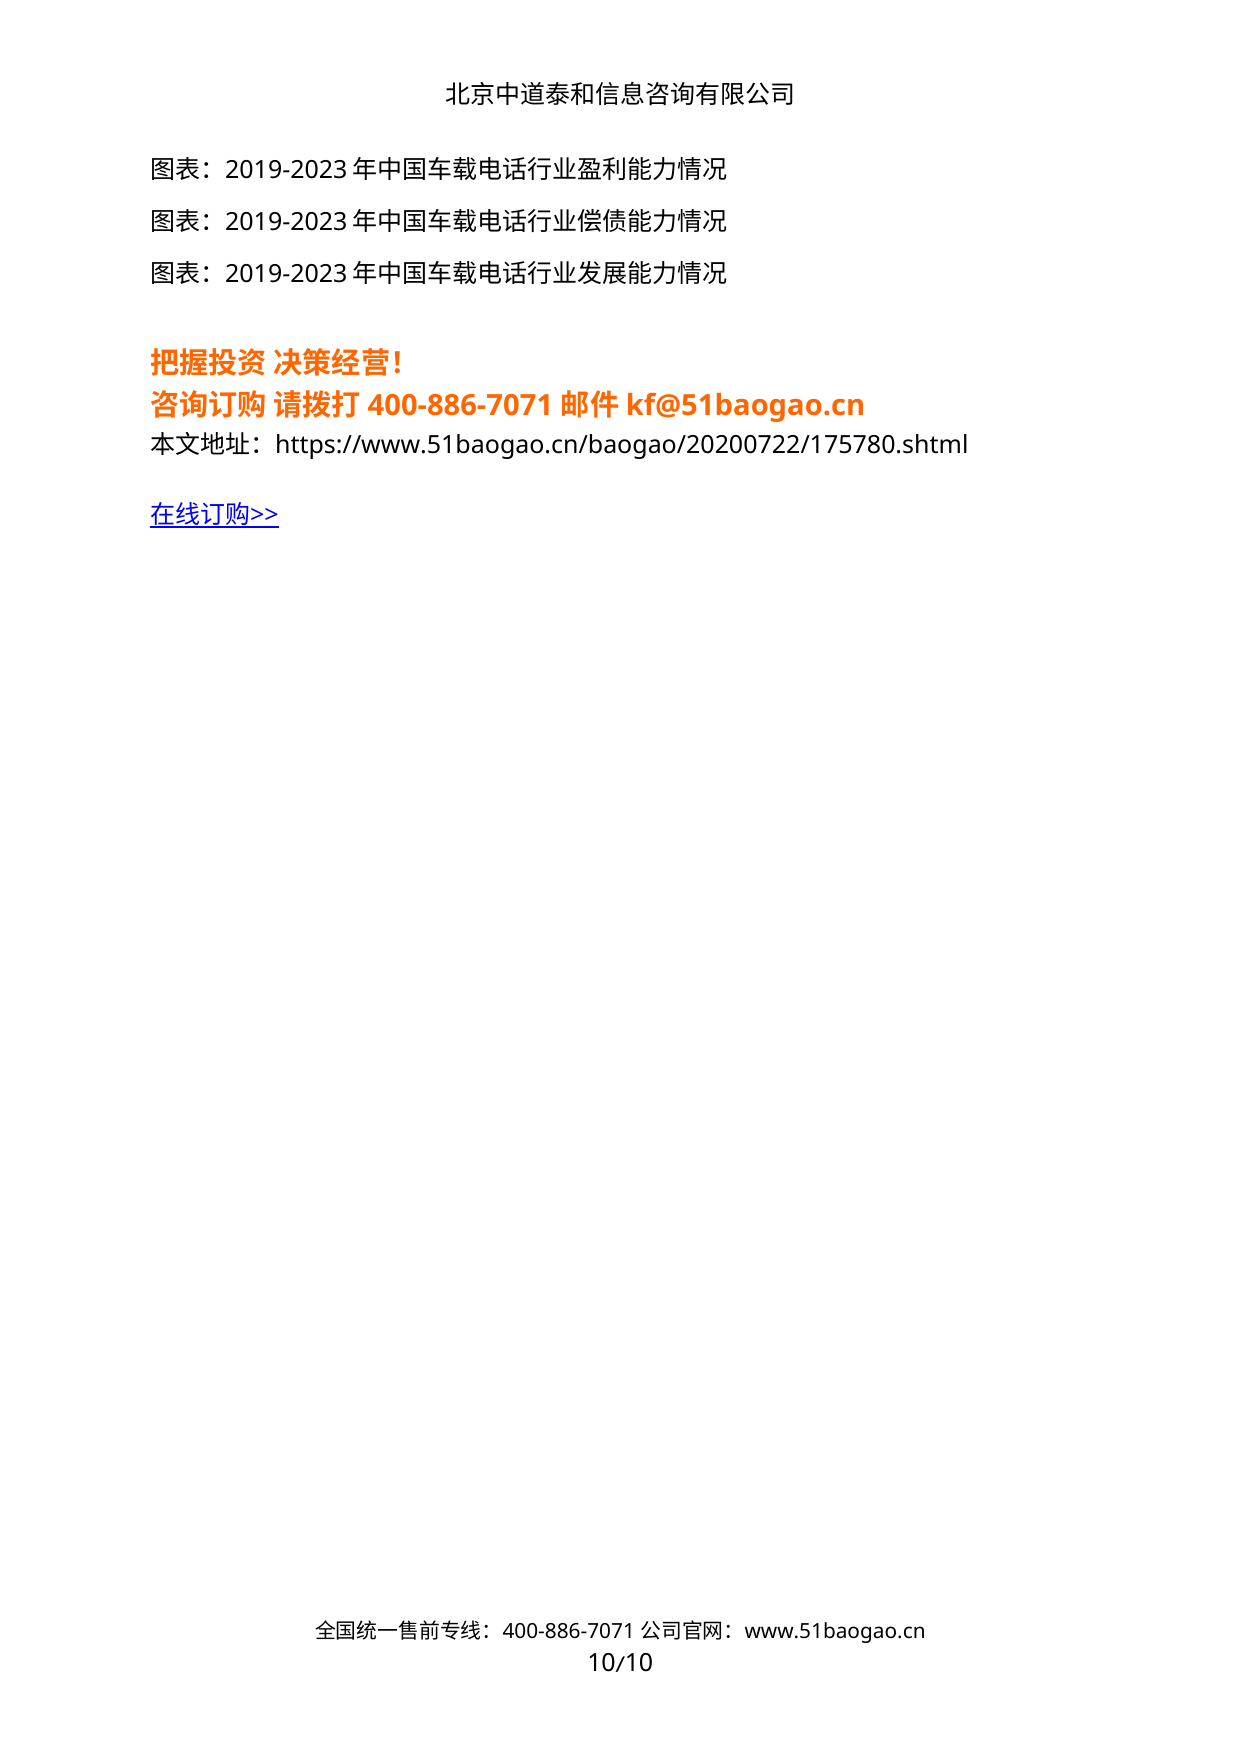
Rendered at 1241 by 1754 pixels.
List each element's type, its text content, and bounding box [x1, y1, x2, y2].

text 图表：2019-2023年中国车载电话行业盈利能力情况 [150, 150, 1090, 186]
text 图表：2019-2023年中国车载电话行业发展能力情况 [150, 254, 1090, 290]
text 在线订购>> [150, 461, 1090, 531]
text 把握投资 决策经营！咨询订购 请拨打 400-886-7071 邮件 kf@51baogao.cn本文地址：https://www.51baogao.cn/baogao/20200722/175780.shtml [150, 306, 1090, 461]
text 图表：2019-2023年中国车载电话行业偿债能力情况 [150, 202, 1090, 238]
